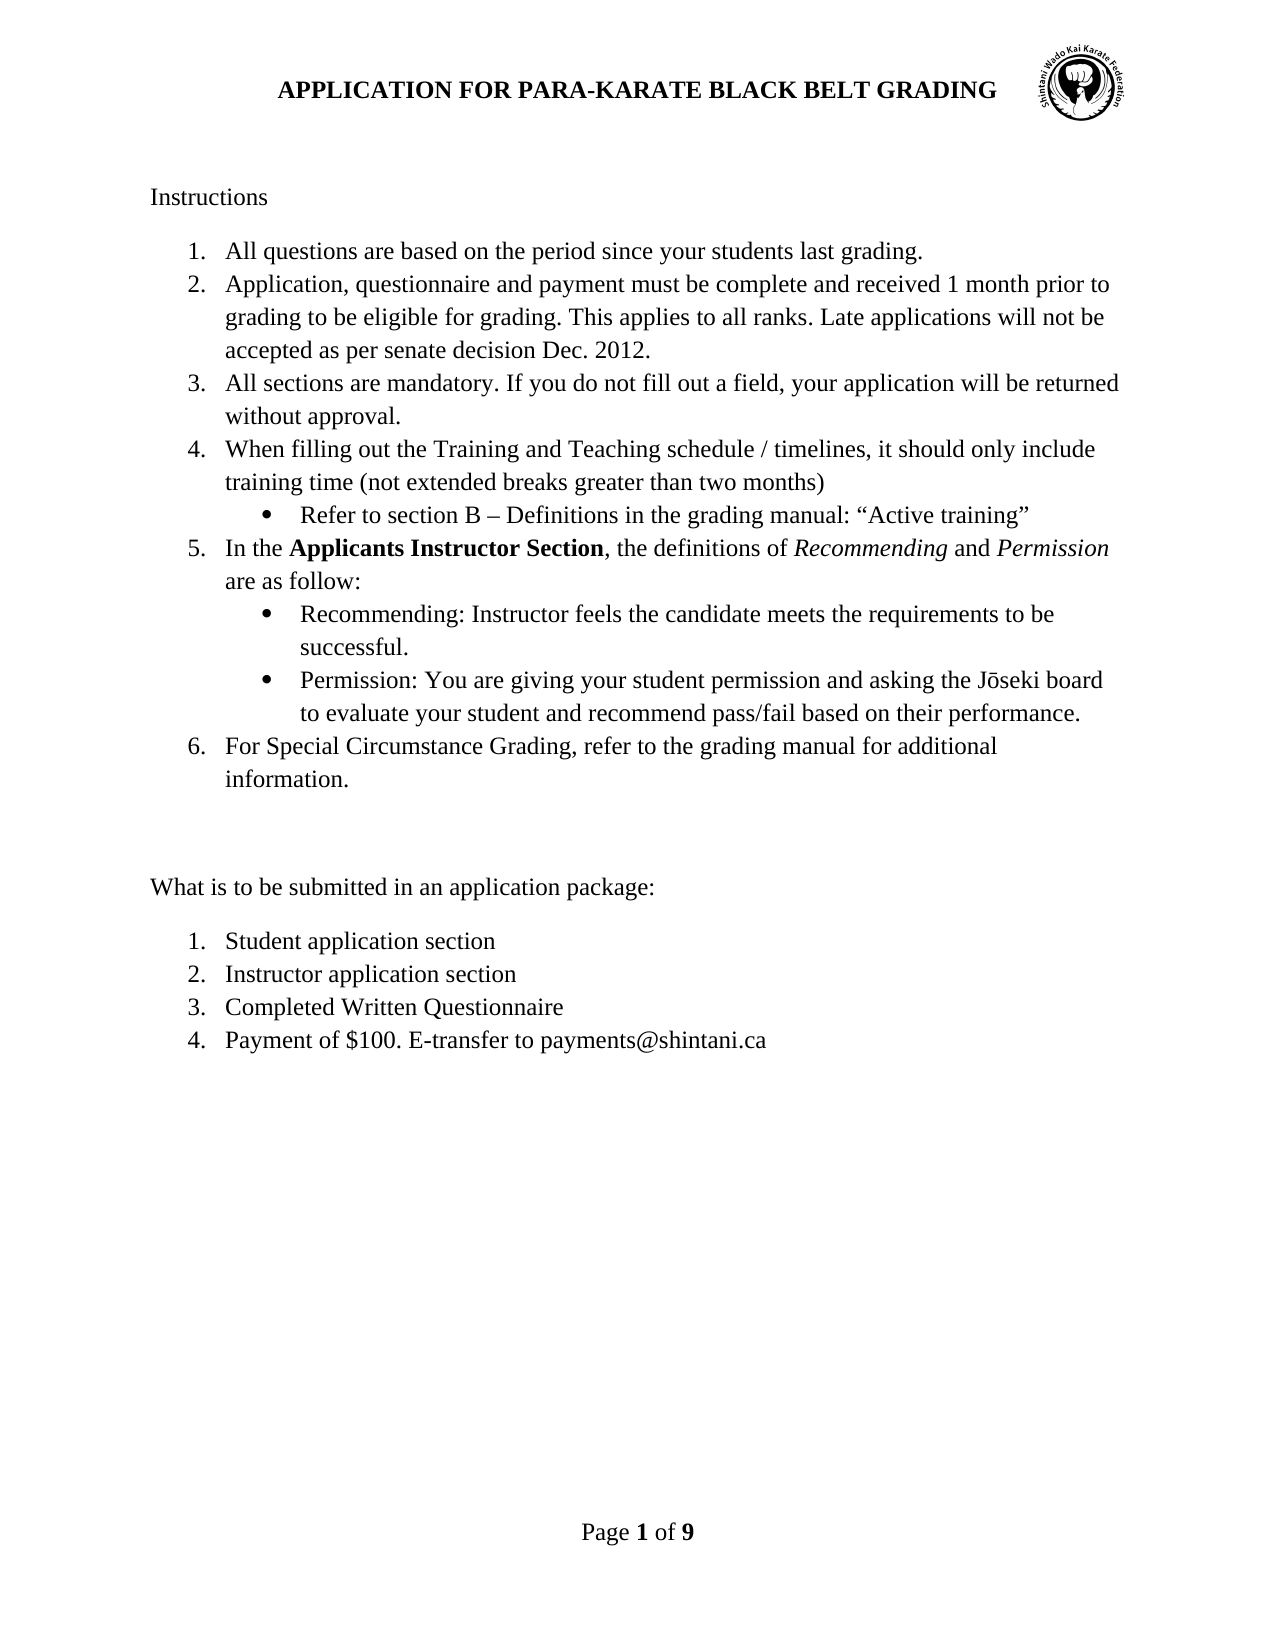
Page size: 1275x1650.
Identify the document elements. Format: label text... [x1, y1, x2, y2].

list All sections are mandatory. If you do not fill out a field, your application will be returned without approval. [187, 368, 1125, 430]
list Application, questionnaire and payment must be complete and received 1 month prior to grading to be eligible for grading. This applies to all ranks. Late applications will not be accepted as per senate decision Dec. 2012. [187, 269, 1125, 364]
list Completed Written Questionnaire [187, 992, 1125, 1021]
list All questions are based on the period since your students last grading. [187, 236, 1125, 265]
list Payment of $100. E-transfer to payments@shintani.ca [187, 1025, 1125, 1054]
list Student application section [187, 926, 1125, 954]
list When filling out the Training and Teaching schedule / timelines, it should only include training time (not extended breaks greater than two months) [187, 434, 1125, 496]
list In the Applicants Instructor Section, the definitions of Recommending and Permission are as follow: [187, 533, 1125, 595]
list For Special Circumstance Grading, refer to the grading manual for additional information. [187, 731, 1125, 793]
list Instructor application section [187, 959, 1125, 988]
picture [1036, 43, 1125, 123]
text What is to be submitted in an application package: [150, 872, 1125, 901]
list Permission: You are giving your student permission and asking the Jōseki board to evaluate your student and recommend pass/fail based on their performance. [262, 665, 1125, 727]
list Refer to section B – Definitions in the grading manual: “Active training” [262, 500, 1125, 529]
list Recommending: Instructor feels the candidate meets the requirements to be successful. [262, 599, 1125, 661]
text Instructions [150, 182, 1125, 211]
